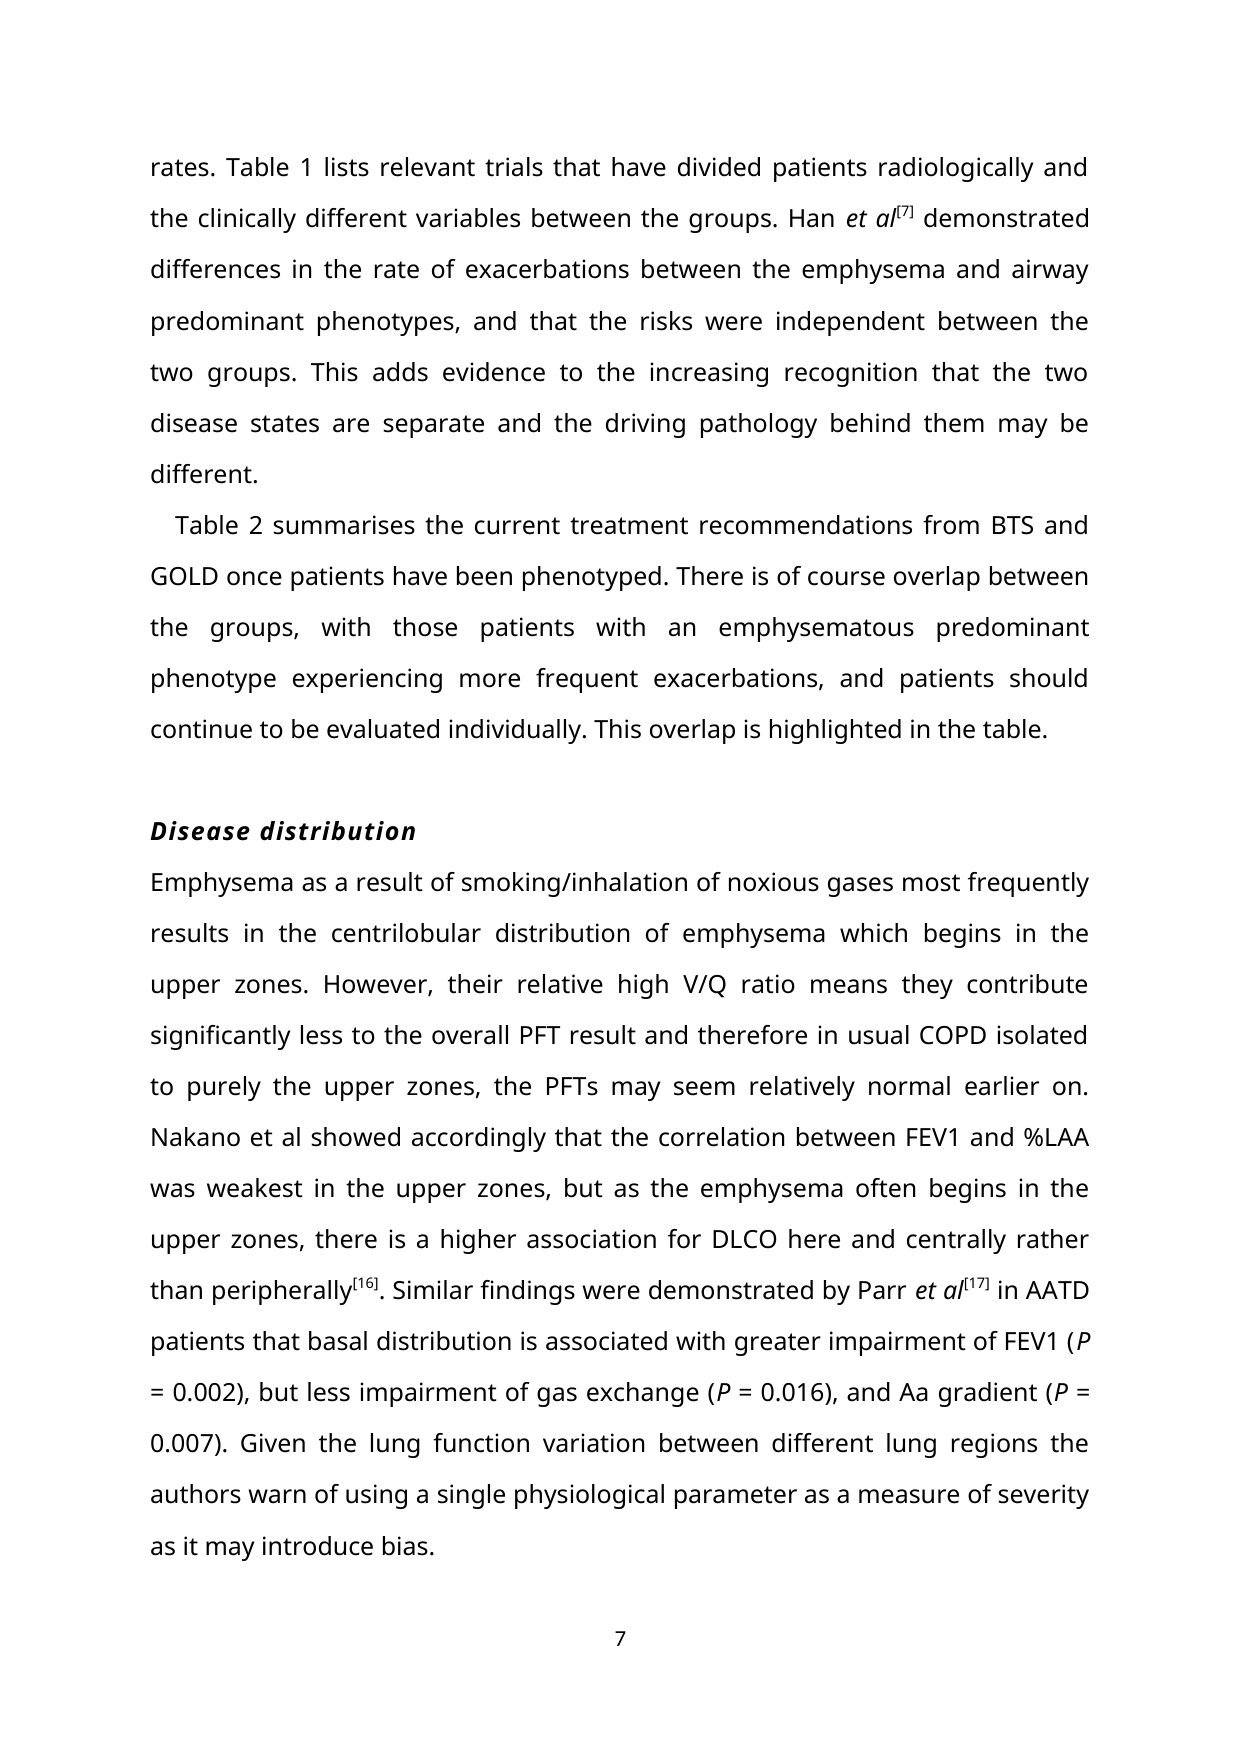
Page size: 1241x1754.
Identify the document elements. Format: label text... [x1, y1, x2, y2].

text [150, 150, 1090, 490]
subtitle Disease distribution [150, 813, 1090, 848]
text Emphysema as a result of smoking/inhalation of noxious gases most frequently results in the centrilobular distribution of emphysema which begins in the upper zones. However, their relative high V/Q ratio means they contribute significantly less to the overall PFT result and therefore in usual COPD isolated to purely the upper zones, the PFTs may seem relatively normal earlier on. Nakano et al showed accordingly that the correlation between FEV1 and %LAA was weakest in the upper zones, but as the emphysema often begins in the upper zones, there is a higher association for DLCO here and centrally rather than peripherally[16]. Similar findings were demonstrated by Parr et al[17] in AATD patients that basal distribution is associated with greater impairment of FEV1 (P = 0.002), but less impairment of gas exchange (P = 0.016), and Aa gradient (P = 0.007). Given the lung function variation between different lung regions the authors warn of using a single physiological parameter as a measure of severity as it may introduce bias. [150, 864, 1090, 1562]
text Table 2 summarises the current treatment recommendations from BTS and GOLD once patients have been phenotyped. There is of course overlap between the groups, with those patients with an emphysematous predominant phenotype experiencing more frequent exacerbations, and patients should continue to be evaluated individually. This overlap is highlighted in the table. [150, 507, 1090, 746]
